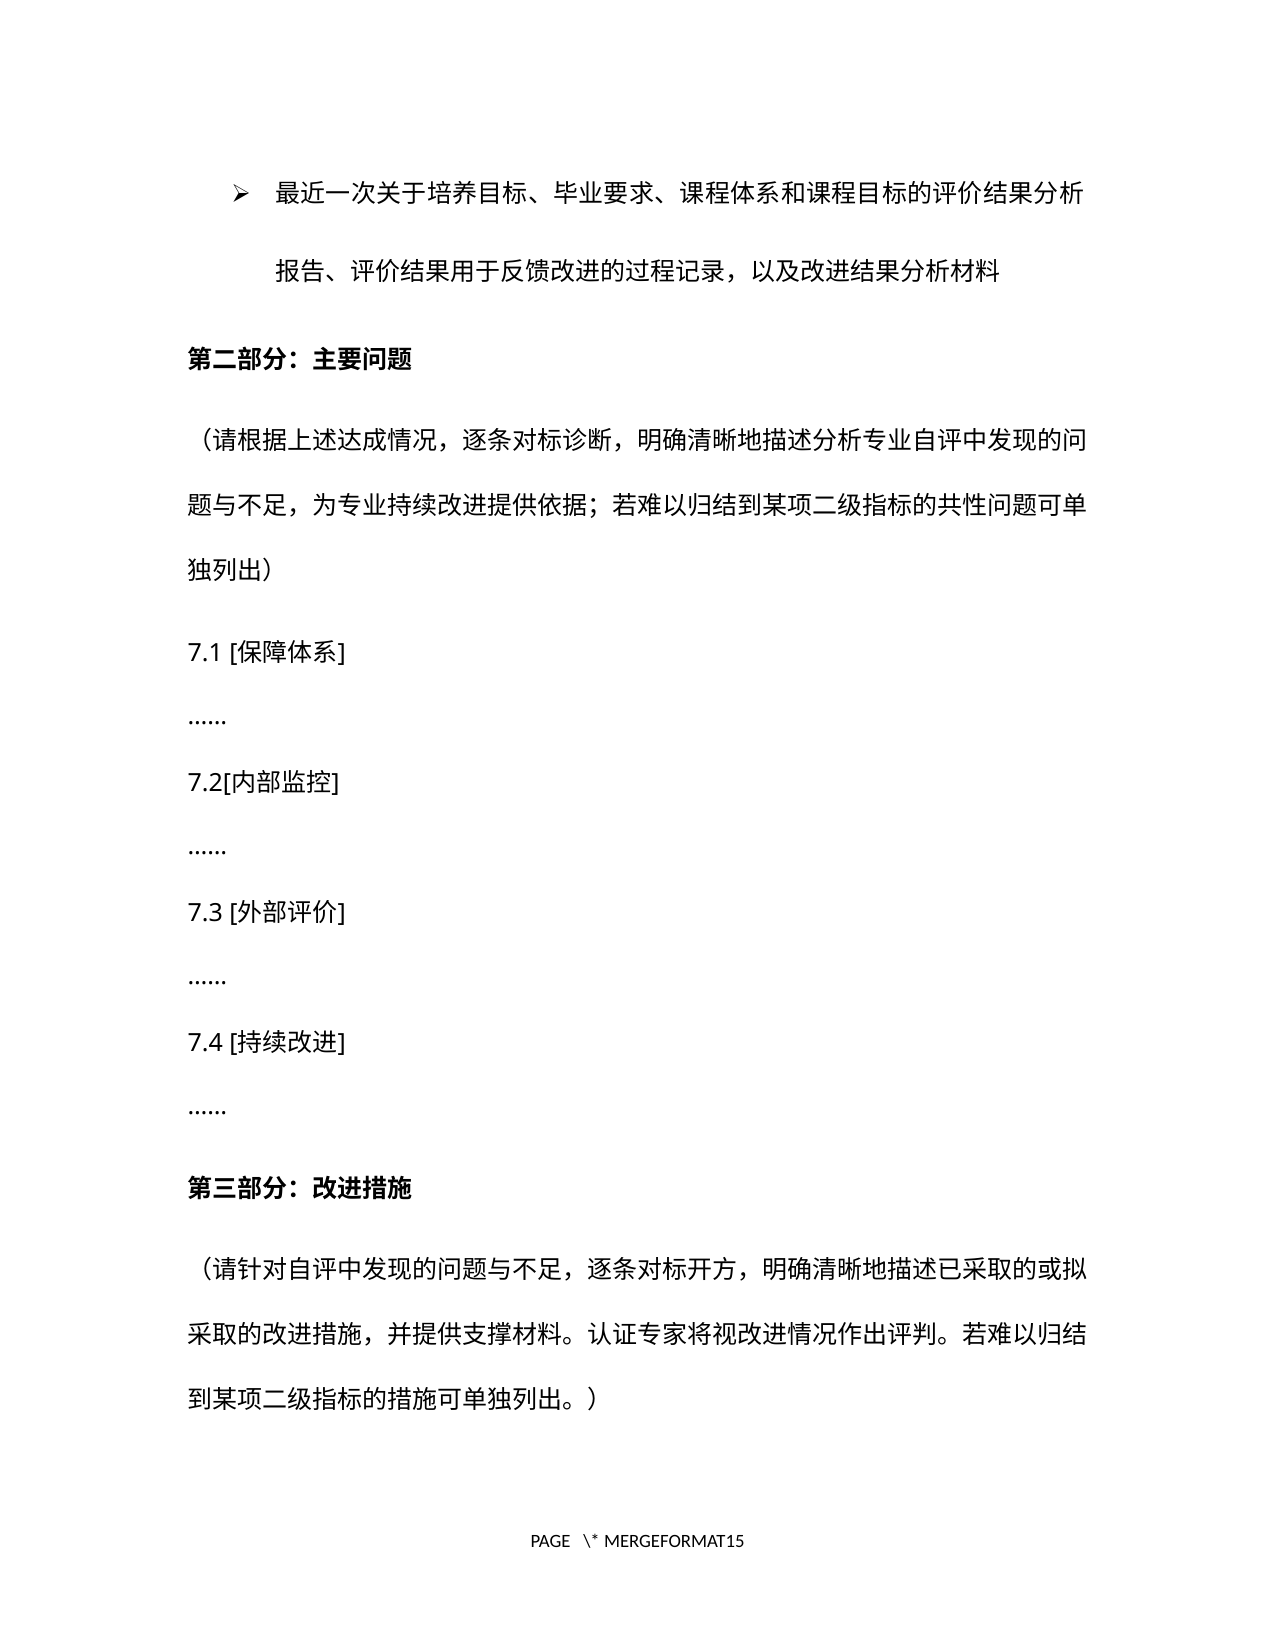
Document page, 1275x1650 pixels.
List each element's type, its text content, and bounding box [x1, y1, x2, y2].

text 7.2[内部监控] [187, 748, 1087, 813]
text 7.4 [持续改进] [187, 1008, 1087, 1073]
text 7.3 [外部评价] [187, 878, 1087, 943]
text …… [187, 813, 1087, 878]
list 最近一次关于培养目标、毕业要求、课程体系和课程目标的评价结果分析报告、评价结果用于反馈改进的过程记录，以及改进结果分析材料 [231, 159, 1087, 302]
text …… [187, 683, 1087, 748]
subtitle 第三部分：改进措施 [187, 1154, 1087, 1219]
text 7.1 [保障体系] [187, 618, 1087, 683]
subtitle 第二部分：主要问题 [187, 325, 1087, 390]
text （请针对自评中发现的问题与不足，逐条对标开方，明确清晰地描述已采取的或拟采取的改进措施，并提供支撑材料。认证专家将视改进情况作出评判。若难以归结到某项二级指标的措施可单独列出。） [187, 1235, 1087, 1430]
text …… [187, 1073, 1087, 1138]
text …… [187, 943, 1087, 1008]
text （请根据上述达成情况，逐条对标诊断，明确清晰地描述分析专业自评中发现的问题与不足，为专业持续改进提供依据；若难以归结到某项二级指标的共性问题可单独列出） [187, 406, 1087, 601]
